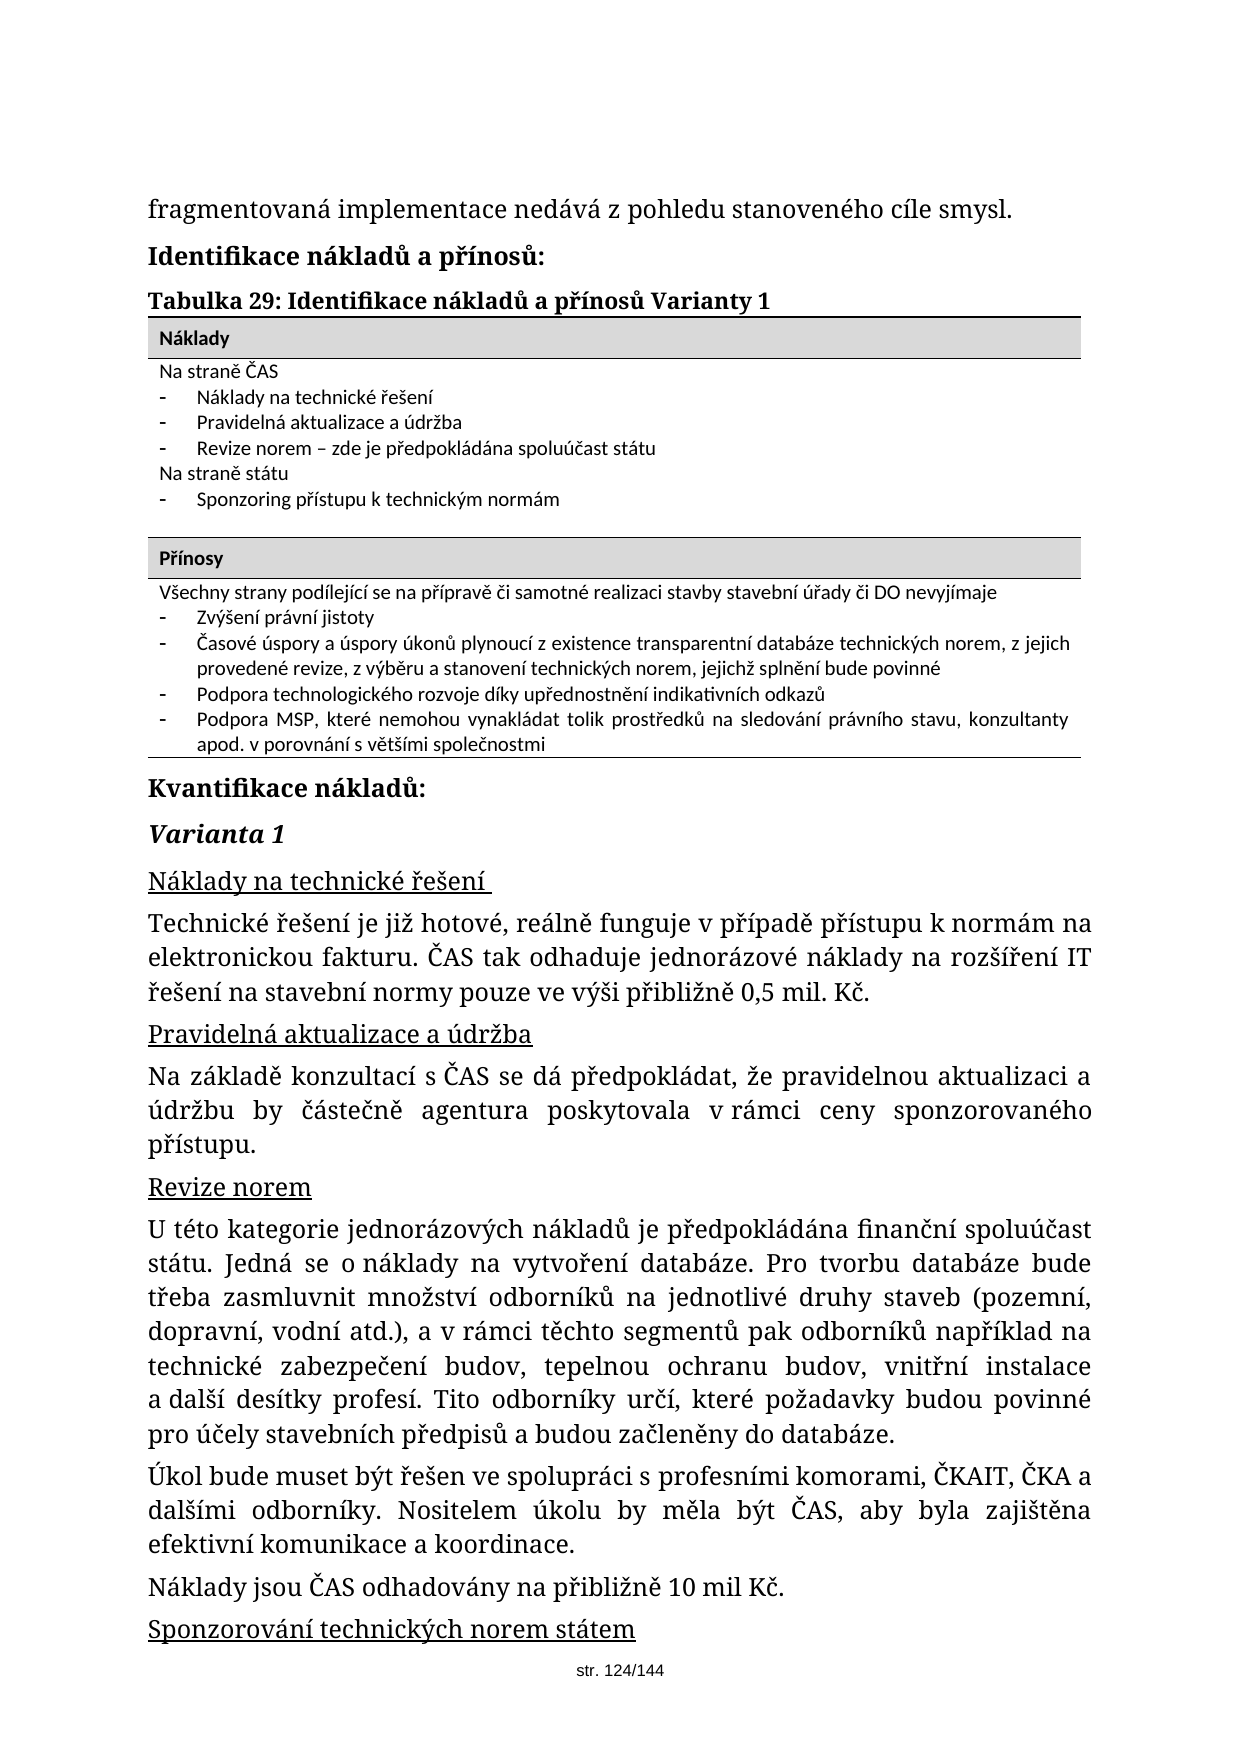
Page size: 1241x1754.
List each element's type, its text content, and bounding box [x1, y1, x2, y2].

text Identifikace nákladů a přínosů: [148, 238, 1092, 273]
text Kvantifikace nákladů: [148, 771, 1092, 804]
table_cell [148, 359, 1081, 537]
text Sponzorování technických norem státem [148, 1612, 1092, 1646]
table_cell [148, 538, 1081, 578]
text Na základě konzultací s ČAS se dá předpokládat, že pravidelnou aktualizaci a údržbu by částečně agentura poskytovala v rámci ceny sponzorovaného přístupu. [148, 1059, 1092, 1161]
text Náklady na technické řešení [148, 864, 1092, 898]
text U této kategorie jednorázových nákladů je předpokládána finanční spoluúčast státu. Jedná se o náklady na vytvoření databáze. Pro tvorbu databáze bude třeba zasmluvnit množství odborníků na jednotlivé druhy staveb (pozemní, dopravní, vodní atd.), a v rámci těchto segmentů pak odborníků například na technické zabezpečení budov, tepelnou ochranu budov, vnitřní instalace a další desítky profesí. Tito odborníky určí, které požadavky budou povinné pro účely stavebních předpisů a budou začleněny do databáze. [148, 1212, 1092, 1450]
text Tabulka 29: Identifikace nákladů a přínosů Varianty 1 [148, 285, 1092, 316]
text Pravidelná aktualizace a údržba [148, 1017, 1092, 1051]
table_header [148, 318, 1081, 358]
text Technické řešení je již hotové, reálně funguje v případě přístupu k normám na elektronickou fakturu. ČAS tak odhaduje jednorázové náklady na rozšíření IT řešení na stavební normy pouze ve výši přibližně 0,5 mil. Kč. [148, 906, 1092, 1008]
text Úkol bude muset být řešen ve spolupráci s profesními komorami, ČKAIT, ČKA a dalšími odborníky. Nositelem úkolu by měla být ČAS, aby byla zajištěna efektivní komunikace a koordinace. [148, 1459, 1092, 1561]
text Náklady jsou ČAS odhadovány na přibližně 10 mil Kč. [148, 1569, 1092, 1603]
text Varianta 1 [148, 817, 1092, 851]
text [148, 192, 1092, 226]
text Revize norem [148, 1169, 1092, 1203]
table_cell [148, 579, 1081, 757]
